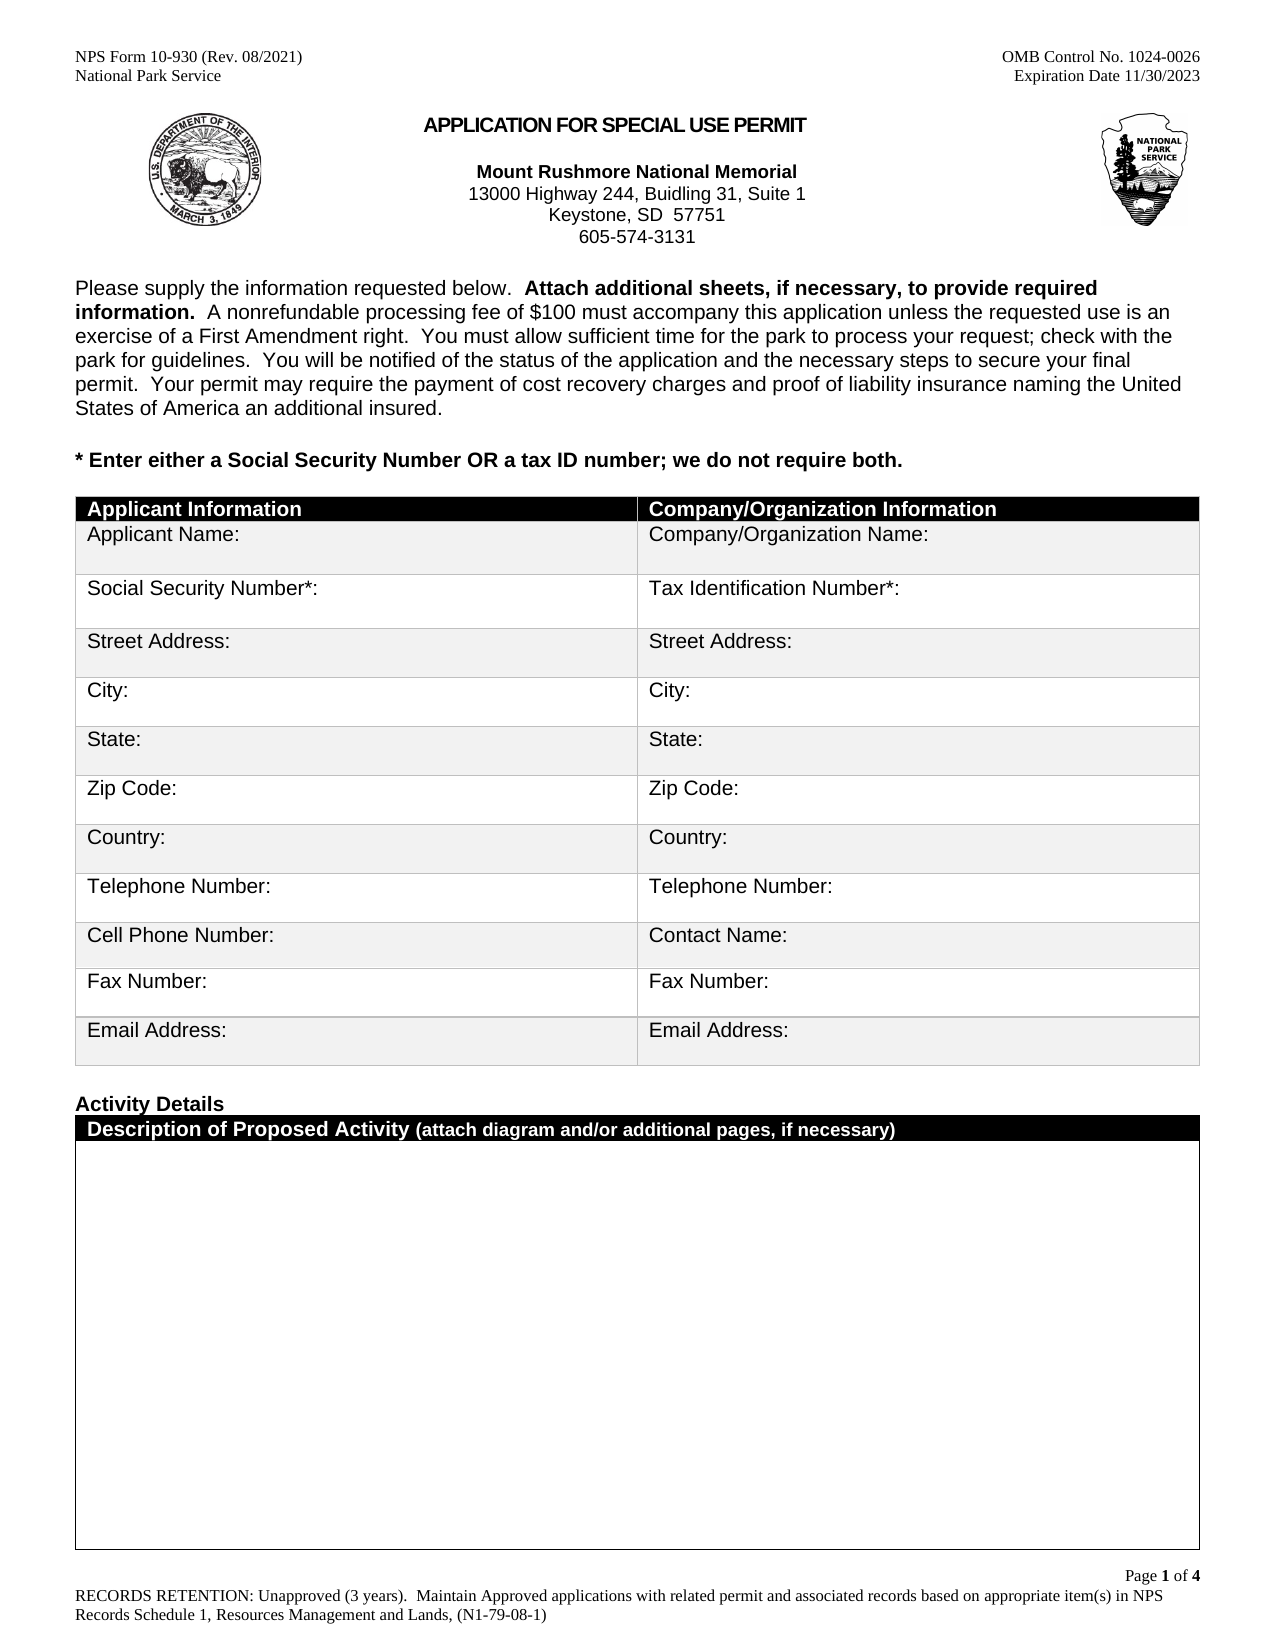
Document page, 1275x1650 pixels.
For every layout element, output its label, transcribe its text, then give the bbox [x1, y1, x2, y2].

table_cell Company/Organization Name: [638, 522, 1199, 574]
table_cell Fax Number: [638, 969, 1199, 1016]
table_cell City: [76, 678, 637, 726]
table_header Description of Proposed Activity (attach diagram and/or additional pages, if necessary) [76, 1116, 1199, 1140]
text * Enter either a Social Security Number OR a tax ID number; we do not require both. [75, 448, 1200, 472]
table_cell Street Address: [76, 629, 637, 677]
table_cell Cell Phone Number: [76, 923, 637, 967]
table_cell Street Address: [638, 629, 1199, 677]
table_cell Social Security Number*: [76, 575, 637, 628]
table_header Applicant Information [76, 497, 637, 521]
table_cell State: [76, 727, 637, 775]
table_cell State: [638, 727, 1199, 775]
table_cell Country: [638, 825, 1199, 873]
table_cell Zip Code: [638, 776, 1199, 824]
table_cell Contact Name: [638, 923, 1199, 967]
subtitle Activity Details [75, 1091, 1200, 1115]
table_cell [76, 1141, 1199, 1549]
picture [1101, 113, 1188, 226]
table_cell Email Address: [638, 1018, 1199, 1065]
table_cell Applicant Name: [76, 522, 637, 574]
table_cell Telephone Number: [638, 874, 1199, 922]
table_cell Telephone Number: [76, 874, 637, 922]
table_cell Zip Code: [76, 776, 637, 824]
table_cell Country: [76, 825, 637, 873]
table_header Company/Organization Information [638, 497, 1199, 521]
text Please supply the information requested below. Attach additional sheets, if necessary, to provide required information. A nonrefundable processing fee of $100 must accompany this application unless the requested use is an exercise of a First Amendment right. You must allow sufficient time for the park to process your request; check with the park for guidelines. You will be notified of the status of the application and the necessary steps to secure your final permit. Your permit may require the payment of cost recovery charges and proof of liability insurance naming the United States of America an additional insured. [75, 276, 1200, 419]
table_cell Email Address: [76, 1018, 637, 1065]
table_cell Fax Number: [76, 969, 637, 1016]
table_cell City: [638, 678, 1199, 726]
table_cell Tax Identification Number*: [638, 575, 1199, 628]
picture [148, 113, 262, 226]
